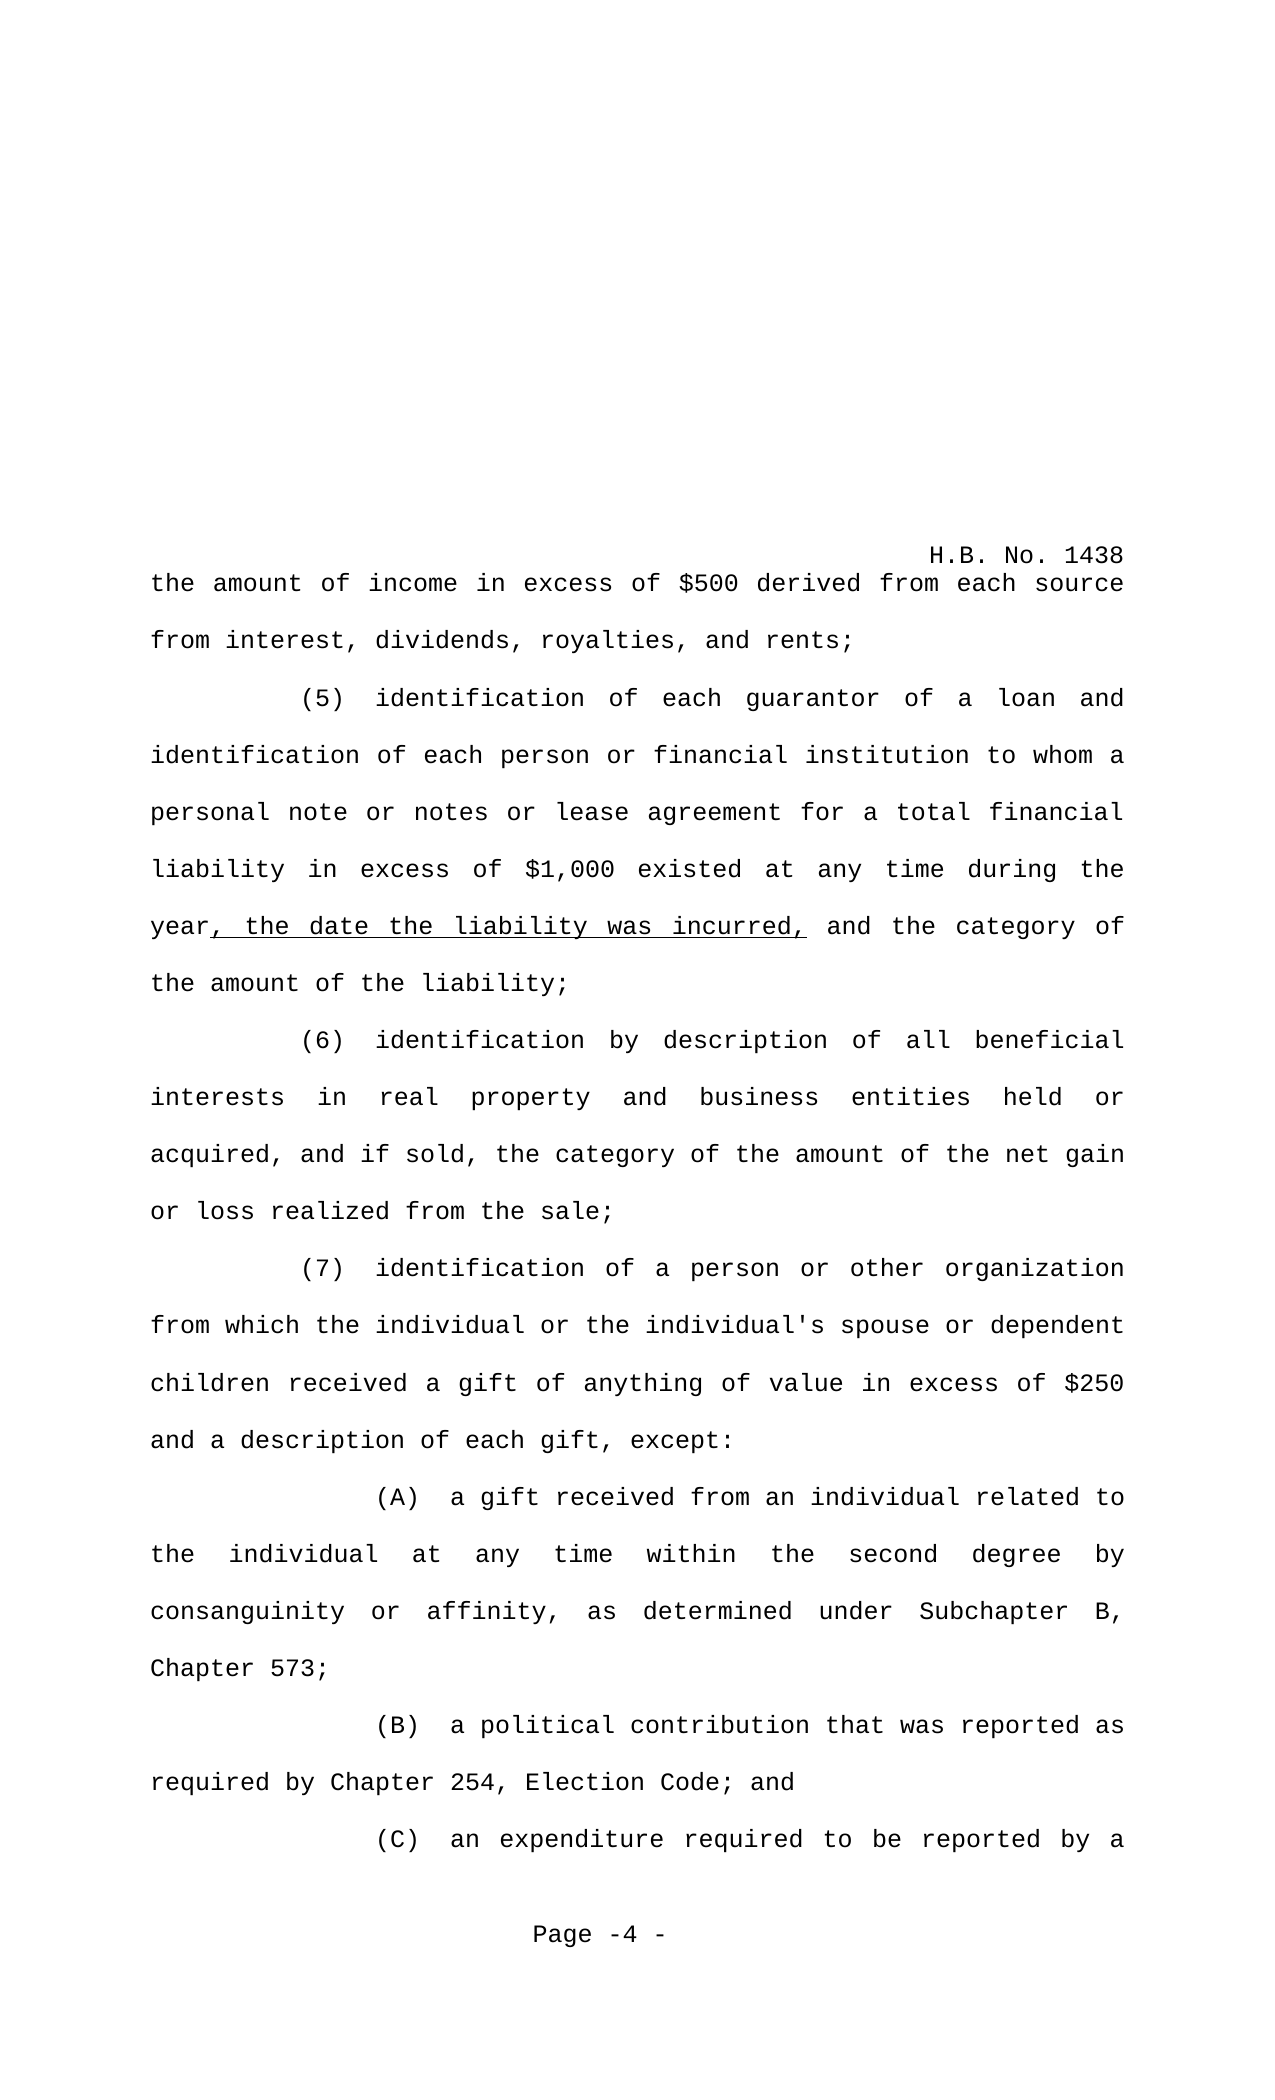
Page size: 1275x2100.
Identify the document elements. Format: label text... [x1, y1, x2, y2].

text (5) identification of each guarantor of a loan and identification of each person or financial institution to whom a personal note or notes or lease agreement for a total financial liability in excess of $1,000 existed at any time during the year, the date the liability was incurred, and the category of the amount of the liability; [150, 685, 1125, 999]
text (7) identification of a person or other organization from which the individual or the individual's spouse or dependent children received a gift of anything of value in excess of $250 and a description of each gift, except: [150, 1256, 1125, 1456]
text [150, 571, 1125, 656]
text (A) a gift received from an individual related to the individual at any time within the second degree by consanguinity or affinity, as determined under Subchapter B, Chapter 573; [150, 1484, 1125, 1684]
text (B) a political contribution that was reported as required by Chapter 254, Election Code; and [150, 1712, 1125, 1798]
text (6) identification by description of all beneficial interests in real property and business entities held or acquired, and if sold, the category of the amount of the net gain or loss realized from the sale; [150, 1027, 1125, 1227]
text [150, 1827, 1125, 1855]
